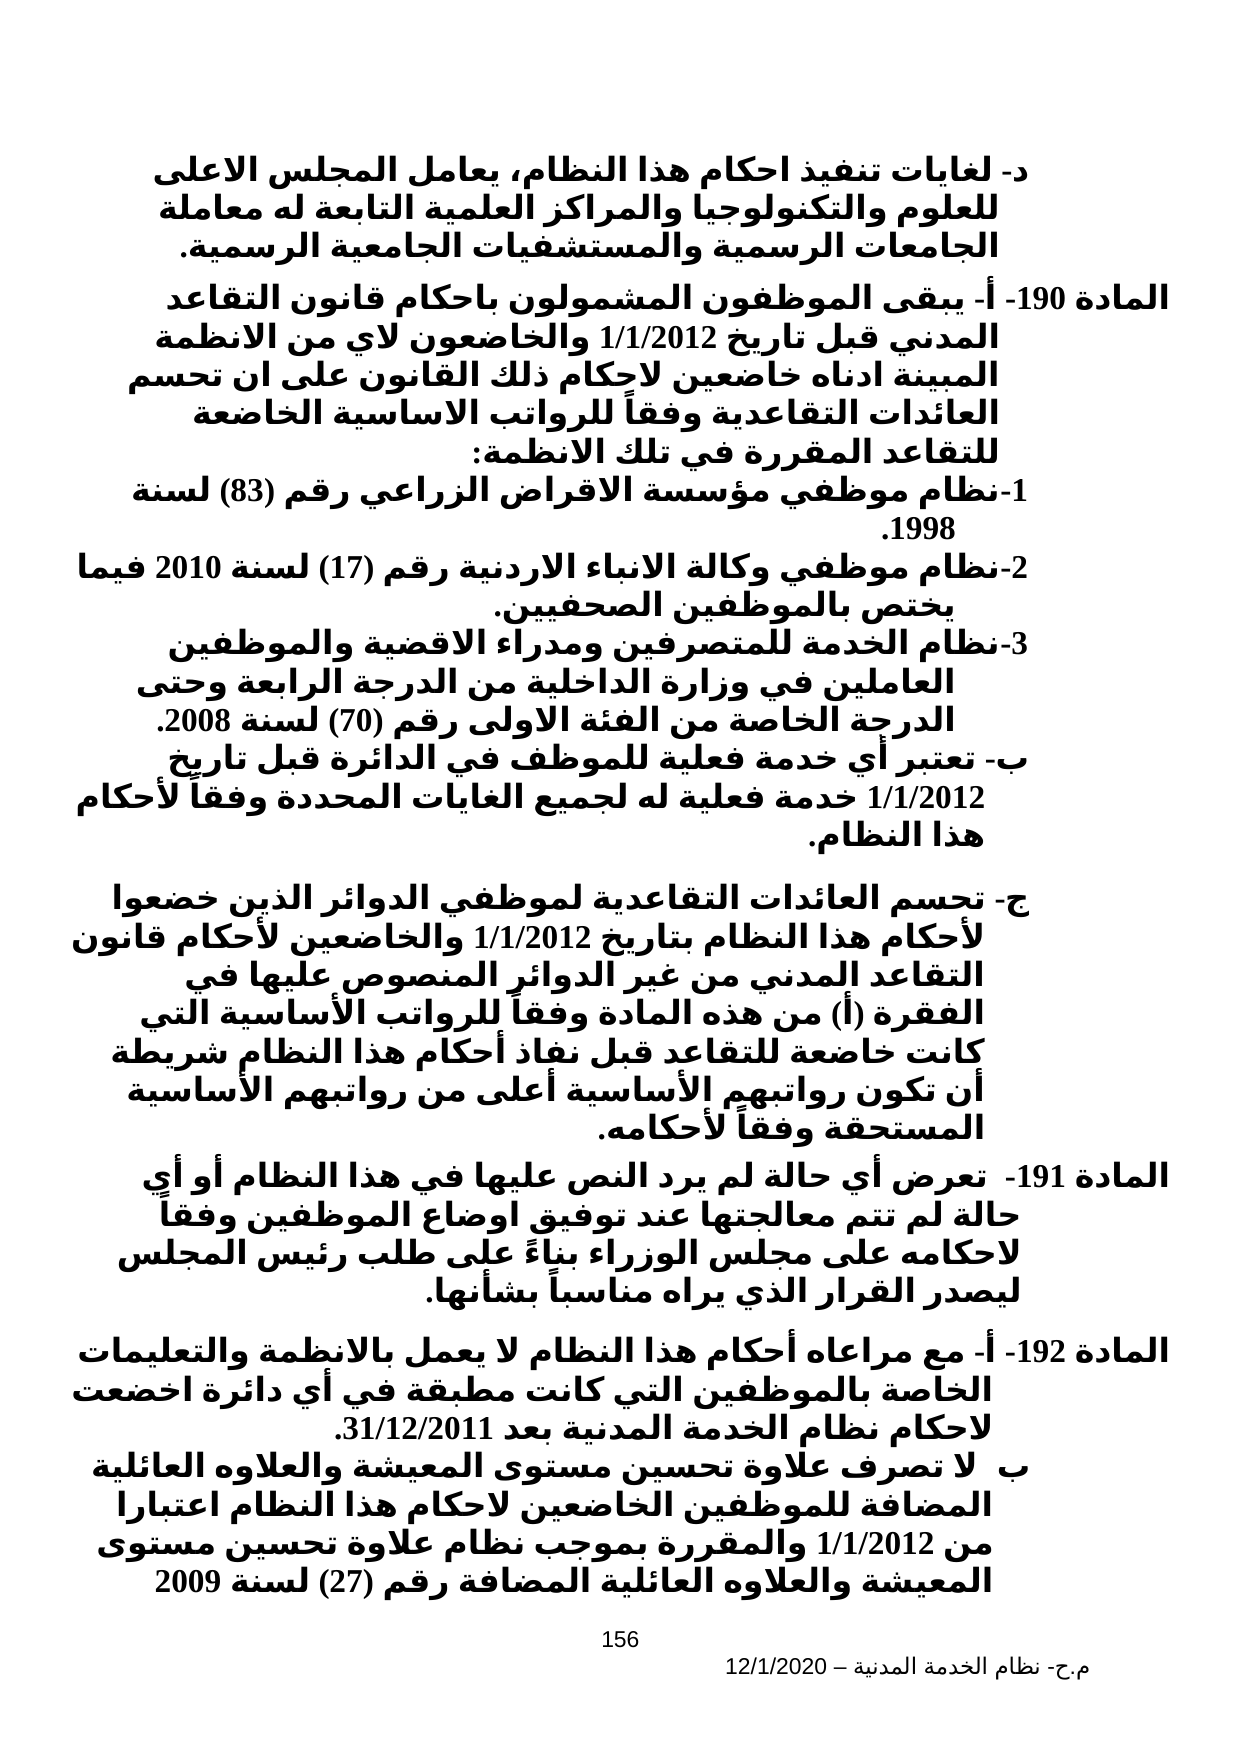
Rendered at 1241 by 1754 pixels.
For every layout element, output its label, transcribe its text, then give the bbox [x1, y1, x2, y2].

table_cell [59, 1332, 1181, 1600]
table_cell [59, 150, 1181, 279]
table_cell المادة 190- أ- يبقى الموظفون المشمولون باحكام قانون التقاعد المدني قبل تاريخ 1/1/2012 والخاضعون لاي من الانظمة المبينة ادناه خاضعين لاحكام ذلك القانون على ان تحسم العائدات التقاعدية وفقاً للرواتب الاساسية الخاضعة للتقاعد المقررة في تلك الانظمة: نظام موظفي مؤسسة الاقراض الزراعي رقم (83) لسنة 1998. نظام موظفي وكالة الانباء الاردنية رقم (17) لسنة 2010 فيما يختص بالموظفين الصحفيين. نظام الخدمة للمتصرفين ومدراء الاقضية والموظفين العاملين في وزارة الداخلية من الدرجة الرابعة وحتى الدرجة الخاصة من الفئة الاولى رقم (70) لسنة 2008. ب- تعتبر أي خدمة فعلية للموظف في الدائرة قبل تاريخ 1/1/2012 خدمة فعلية له لجميع الغايات المحددة وفقاً لأحكام هذا النظام. ج- تحسم العائدات التقاعدية لموظفي الدوائر الذين خضعوا لأحكام هذا النظام بتاريخ 1/1/2012 والخاضعين لأحكام قانون التقاعد المدني من غير الدوائر المنصوص عليها في الفقرة (أ) من هذه المادة وفقاً للرواتب الأساسية التي كانت خاضعة للتقاعد قبل نفاذ أحكام هذا النظام شريطة أن تكون رواتبهم الأساسية أعلى من رواتبهم الأساسية المستحقة وفقاً لأحكامه. [59, 279, 1181, 1157]
table_cell المادة 191- تعرض أي حالة لم يرد النص عليها في هذا النظام أو أي حالة لم تتم معالجتها عند توفيق اوضاع الموظفين وفقاً لاحكامه على مجلس الوزراء بناءً على طلب رئيس المجلس ليصدر القرار الذي يراه مناسباً بشأنها. [59, 1157, 1181, 1332]
